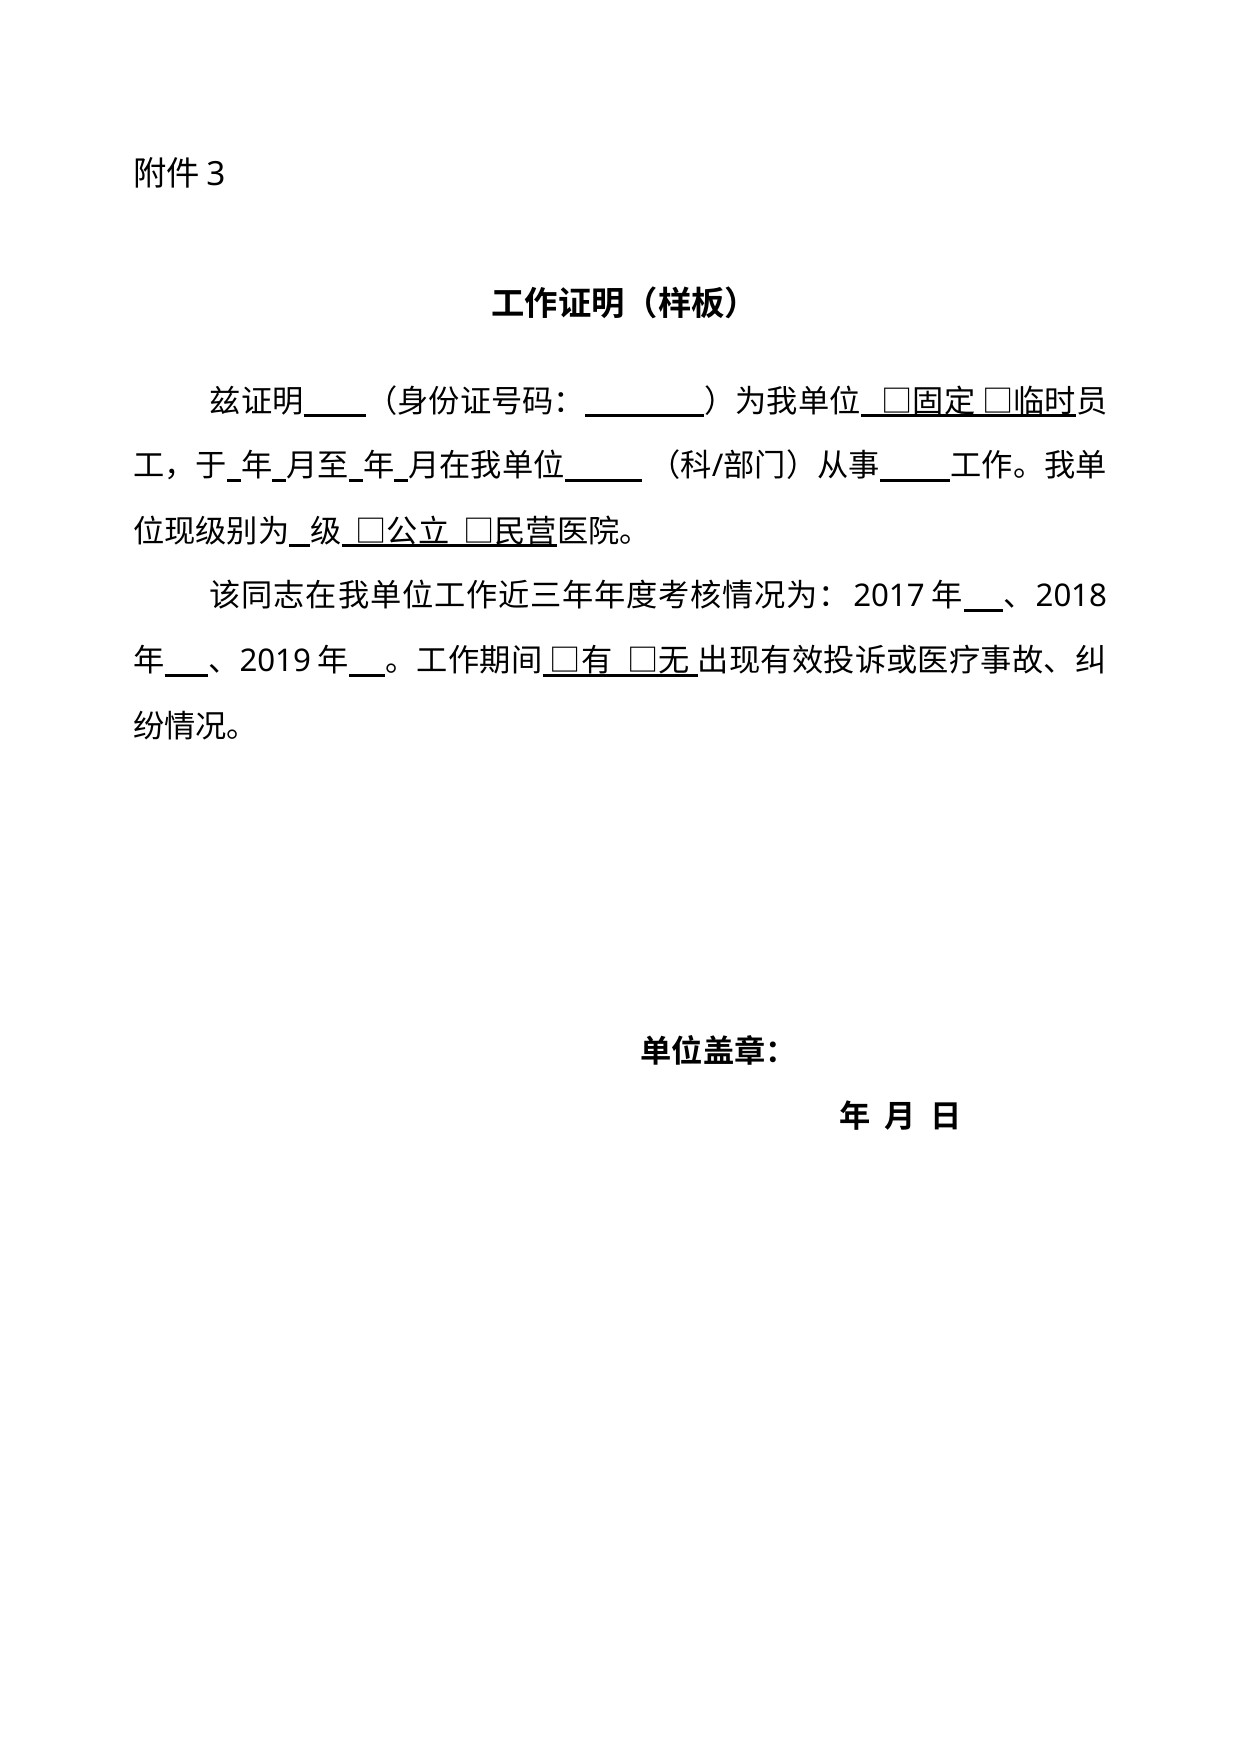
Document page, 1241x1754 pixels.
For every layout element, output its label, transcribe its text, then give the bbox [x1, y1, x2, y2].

text 工作证明（样板） [133, 268, 1107, 333]
text 兹证明 （身份证号码： ）为我单位 □固定 □临时员工，于 年 月至 年 月在我单位 （科/部门）从事 工作。我单位现级别为 级 □公立 □民营医院。 [133, 366, 1107, 561]
text 该同志在我单位工作近三年年度考核情况为：2017年 、2018年 、2019年 。工作期间 □有 □无 出现有效投诉或医疗事故、纠纷情况。 [133, 561, 1107, 756]
text 年 月 日 [133, 1081, 1107, 1146]
text 附件3 [133, 138, 1107, 203]
text 单位盖章： [133, 1016, 1032, 1081]
